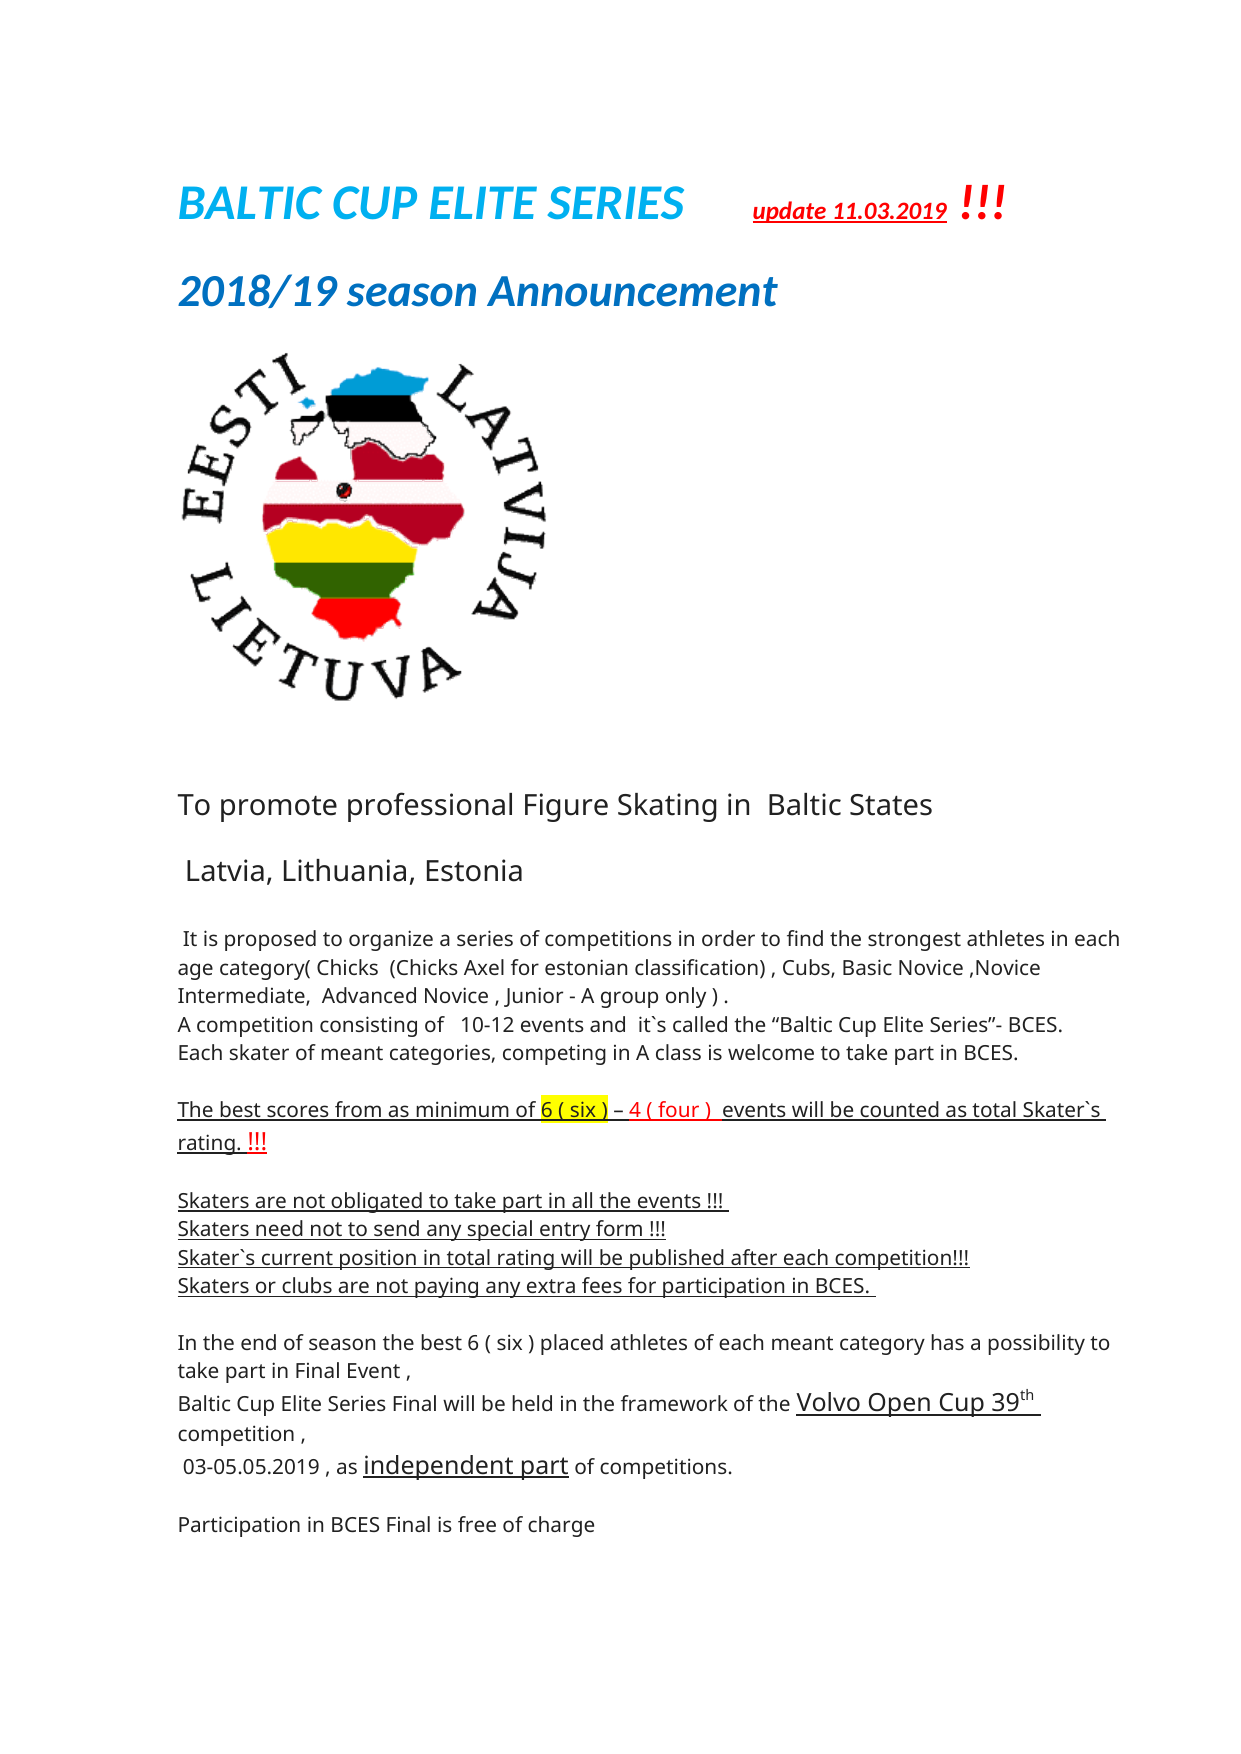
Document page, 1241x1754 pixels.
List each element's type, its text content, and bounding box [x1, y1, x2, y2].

text Participation in BCES Final is free of charge [177, 1510, 1152, 1538]
text Baltic Cup Elite Series Final will be held in the framework of the Volvo Open Cup 39th competition , [177, 1385, 1152, 1448]
text Skaters need not to send any special entry form !!! [177, 1214, 1152, 1243]
text Skaters or clubs are not paying any extra fees for participation in BCES. [177, 1271, 1152, 1300]
text Latvia, Lithuania, Estonia [177, 851, 1152, 890]
text 2018/19 season Announcement [177, 262, 1152, 318]
text Each skater of meant categories, competing in A class is welcome to take part in BCES. [177, 1038, 1152, 1067]
text Skaters are not obligated to take part in all the events !!! [177, 1186, 1152, 1214]
text The best scores from as minimum of 6 ( six ) – 4 ( four ) events will be counted as total Skater`s rating. !!! [177, 1095, 1152, 1158]
text In the end of season the best 6 ( six ) placed athletes of each meant category has a possibility to take part in Final Event , [177, 1328, 1152, 1385]
text To promote professional Figure Skating in Baltic States [177, 784, 1152, 824]
picture [177, 347, 551, 707]
text Skater`s current position in total rating will be published after each competition!!! [177, 1243, 1152, 1271]
text BALTIC CUP ELITE SERIES update 11.03.2019 !!! [177, 171, 1152, 232]
text 03-05.05.2019 , as independent part of competitions. [177, 1448, 1152, 1482]
text A competition consisting of 10-12 events and it`s called the “Baltic Cup Elite Series”- BCES. [177, 1010, 1152, 1038]
text It is proposed to organize a series of competitions in order to find the strongest athletes in each age category( Chicks (Chicks Axel for estonian classification) , Cubs, Basic Novice ,Novice Intermediate, Advanced Novice , Junior - A group only ) . [177, 924, 1152, 1010]
